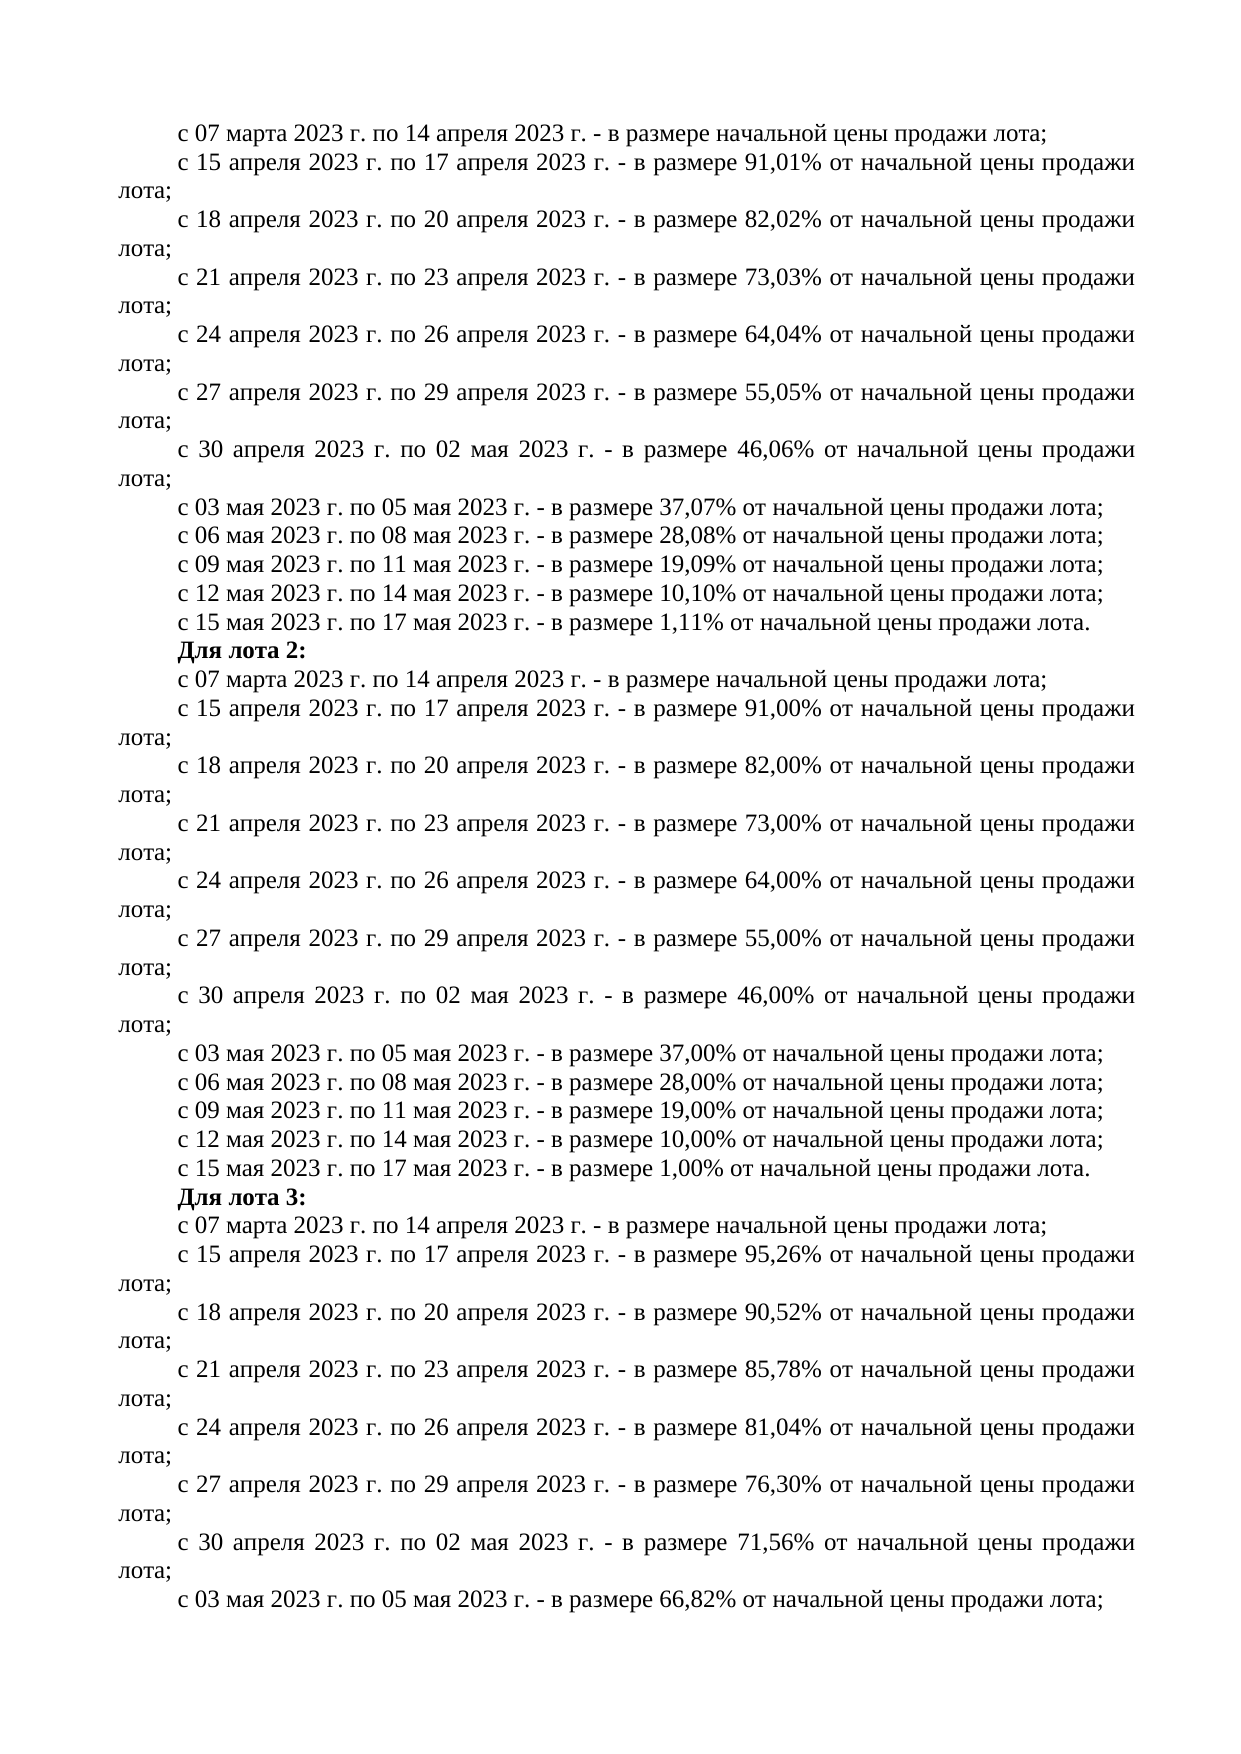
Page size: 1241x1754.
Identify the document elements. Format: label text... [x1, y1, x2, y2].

text с 03 мая 2023 г. по 05 мая 2023 г. - в размере 66,82% от начальной цены продажи лота; [118, 1584, 1137, 1613]
text Для лота 3: [118, 1182, 1137, 1211]
text с 07 марта 2023 г. по 14 апреля 2023 г. - в размере начальной цены продажи лота; [118, 1211, 1137, 1239]
text с 21 апреля 2023 г. по 23 апреля 2023 г. - в размере 85,78% от начальной цены продажи лота; [118, 1354, 1137, 1412]
text с 15 апреля 2023 г. по 17 апреля 2023 г. - в размере 95,26% от начальной цены продажи лота; [118, 1239, 1137, 1297]
text с 09 мая 2023 г. по 11 мая 2023 г. - в размере 19,09% от начальной цены продажи лота; [118, 549, 1137, 578]
text с 03 мая 2023 г. по 05 мая 2023 г. - в размере 37,00% от начальной цены продажи лота; [118, 1038, 1137, 1067]
text с 21 апреля 2023 г. по 23 апреля 2023 г. - в размере 73,03% от начальной цены продажи лота; [118, 262, 1137, 319]
text с 27 апреля 2023 г. по 29 апреля 2023 г. - в размере 55,00% от начальной цены продажи лота; [118, 923, 1137, 981]
text с 24 апреля 2023 г. по 26 апреля 2023 г. - в размере 81,04% от начальной цены продажи лота; [118, 1412, 1137, 1469]
text с 15 мая 2023 г. по 17 мая 2023 г. - в размере 1,00% от начальной цены продажи лота. [118, 1153, 1137, 1182]
text с 07 марта 2023 г. по 14 апреля 2023 г. - в размере начальной цены продажи лота; [118, 664, 1137, 693]
text с 30 апреля 2023 г. по 02 мая 2023 г. - в размере 46,00% от начальной цены продажи лота; [118, 981, 1137, 1038]
text с 09 мая 2023 г. по 11 мая 2023 г. - в размере 19,00% от начальной цены продажи лота; [118, 1096, 1137, 1124]
text с 15 апреля 2023 г. по 17 апреля 2023 г. - в размере 91,00% от начальной цены продажи лота; [118, 693, 1137, 751]
text Для лота 2: [118, 636, 1137, 664]
text с 03 мая 2023 г. по 05 мая 2023 г. - в размере 37,07% от начальной цены продажи лота; [118, 492, 1137, 521]
text с 27 апреля 2023 г. по 29 апреля 2023 г. - в размере 55,05% от начальной цены продажи лота; [118, 377, 1137, 434]
text с 30 апреля 2023 г. по 02 мая 2023 г. - в размере 71,56% от начальной цены продажи лота; [118, 1527, 1137, 1584]
text с 18 апреля 2023 г. по 20 апреля 2023 г. - в размере 90,52% от начальной цены продажи лота; [118, 1297, 1137, 1354]
text с 12 мая 2023 г. по 14 мая 2023 г. - в размере 10,10% от начальной цены продажи лота; [118, 578, 1137, 607]
text с 06 мая 2023 г. по 08 мая 2023 г. - в размере 28,08% от начальной цены продажи лота; [118, 521, 1137, 549]
text с 21 апреля 2023 г. по 23 апреля 2023 г. - в размере 73,00% от начальной цены продажи лота; [118, 808, 1137, 866]
text с 18 апреля 2023 г. по 20 апреля 2023 г. - в размере 82,00% от начальной цены продажи лота; [118, 751, 1137, 808]
text с 15 апреля 2023 г. по 17 апреля 2023 г. - в размере 91,01% от начальной цены продажи лота; [118, 147, 1137, 204]
text с 15 мая 2023 г. по 17 мая 2023 г. - в размере 1,11% от начальной цены продажи лота. [118, 607, 1137, 636]
text с 18 апреля 2023 г. по 20 апреля 2023 г. - в размере 82,02% от начальной цены продажи лота; [118, 204, 1137, 262]
text с 06 мая 2023 г. по 08 мая 2023 г. - в размере 28,00% от начальной цены продажи лота; [118, 1067, 1137, 1096]
text с 27 апреля 2023 г. по 29 апреля 2023 г. - в размере 76,30% от начальной цены продажи лота; [118, 1469, 1137, 1527]
text с 30 апреля 2023 г. по 02 мая 2023 г. - в размере 46,06% от начальной цены продажи лота; [118, 434, 1137, 492]
text с 24 апреля 2023 г. по 26 апреля 2023 г. - в размере 64,04% от начальной цены продажи лота; [118, 319, 1137, 377]
text с 07 марта 2023 г. по 14 апреля 2023 г. - в размере начальной цены продажи лота; [118, 118, 1137, 147]
text с 24 апреля 2023 г. по 26 апреля 2023 г. - в размере 64,00% от начальной цены продажи лота; [118, 866, 1137, 923]
text с 12 мая 2023 г. по 14 мая 2023 г. - в размере 10,00% от начальной цены продажи лота; [118, 1124, 1137, 1153]
